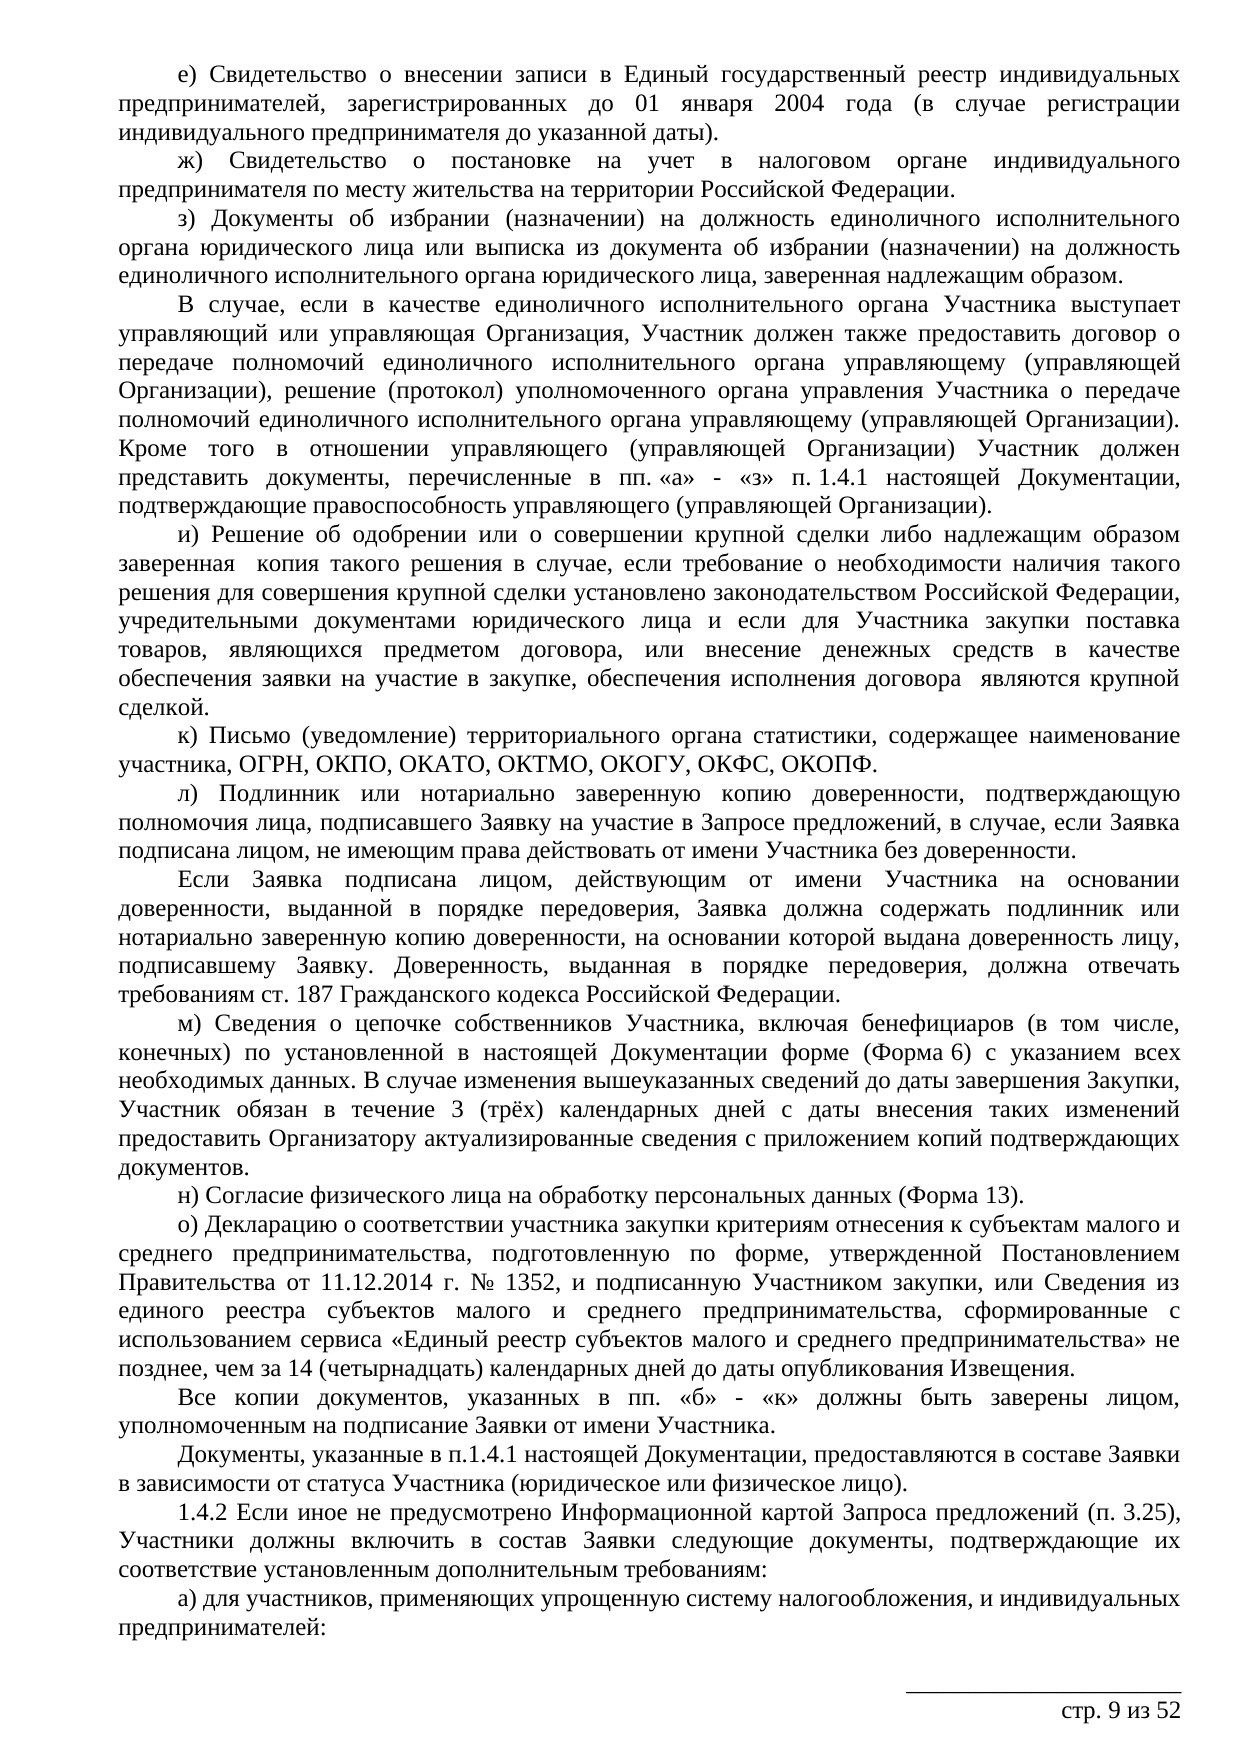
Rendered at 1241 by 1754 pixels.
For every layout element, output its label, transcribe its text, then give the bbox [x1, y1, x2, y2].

text а) для участников, применяющих упрощенную систему налогообложения, и индивидуальных предпринимателей: [118, 1583, 1181, 1640]
text Документы, указанные в п.1.4.1 настоящей Документации, предоставляются в составе Заявки в зависимости от статуса Участника (юридическое или физическое лицо). [118, 1439, 1181, 1497]
text л) Подлинник или нотариально заверенную копию доверенности, подтверждающую полномочия лица, подписавшего Заявку на участие в Запросе предложений, в случае, если Заявка подписана лицом, не имеющим права действовать от имени Участника без доверенности. [118, 778, 1181, 864]
text Если Заявка подписана лицом, действующим от имени Участника на основании доверенности, выданной в порядке передоверия, Заявка должна содержать подлинник или нотариально заверенную копию доверенности, на основании которой выдана доверенность лицу, подписавшему Заявку. Доверенность, выданная в порядке передоверия, должна отвечать требованиям ст. 187 Гражданского кодекса Российской Федерации. [118, 864, 1181, 1008]
text ж) Свидетельство о постановке на учет в налоговом органе индивидуального предпринимателя по месту жительства на территории Российской Федерации. [118, 145, 1181, 203]
text 1.4.2 Если иное не предусмотрено Информационной картой Запроса предложений (п. 3.25), Участники должны включить в состав Заявки следующие документы, подтверждающие их соответствие установленным дополнительным требованиям: [118, 1497, 1181, 1583]
text м) Сведения о цепочке собственников Участника, включая бенефициаров (в том числе, конечных) по установленной в настоящей Документации форме (Форма 6) с указанием всех необходимых данных. В случае изменения вышеуказанных сведений до даты завершения Закупки, Участник обязан в течение 3 (трёх) календарных дней с даты внесения таких изменений предоставить Организатору актуализированные сведения с приложением копий подтверждающих документов. [118, 1008, 1181, 1180]
text к) Письмо (уведомление) территориального органа статистики, содержащее наименование участника, ОГРН, ОКПО, ОКАТО, ОКТМО, ОКОГУ, ОКФС, ОКОПФ. [118, 720, 1181, 778]
text В случае, если в качестве единоличного исполнительного органа Участника выступает управляющий или управляющая Организация, Участник должен также предоставить договор о передаче полномочий единоличного исполнительного органа управляющему (управляющей Организации), решение (протокол) уполномоченного органа управления Участника о передаче полномочий единоличного исполнительного органа управляющему (управляющей Организации). Кроме того в отношении управляющего (управляющей Организации) Участник должен представить документы, перечисленные в пп. «а» - «з» п. 1.4.1 настоящей Документации, подтверждающие правоспособность управляющего (управляющей Организации). [118, 289, 1181, 519]
text н) Согласие физического лица на обработку персональных данных (Форма 13). [118, 1180, 1181, 1209]
text з) Документы об избрании (назначении) на должность единоличного исполнительного органа юридического лица или выписка из документа об избрании (назначении) на должность единоличного исполнительного органа юридического лица, заверенная надлежащим образом. [118, 203, 1181, 289]
text и) Решение об одобрении или о совершении крупной сделки либо надлежащим образом заверенная копия такого решения в случае, если требование о необходимости наличия такого решения для совершения крупной сделки установлено законодательством Российской Федерации, учредительными документами юридического лица и если для Участника закупки поставка товаров, являющихся предметом договора, или внесение денежных средств в качестве обеспечения заявки на участие в закупке, обеспечения исполнения договора являются крупной сделкой. [118, 519, 1181, 720]
text Все копии документов, указанных в пп. «б» - «к» должны быть заверены лицом, уполномоченным на подписание Заявки от имени Участника. [118, 1382, 1181, 1439]
text о) Декларацию о соответствии участника закупки критериям отнесения к субъектам малого и среднего предпринимательства, подготовленную по форме, утвержденной Постановлением Правительства от 11.12.2014 г. № 1352, и подписанную Участником закупки, или Сведения из единого реестра субъектов малого и среднего предпринимательства, сформированные с использованием сервиса «Единый реестр субъектов малого и среднего предпринимательства» не позднее, чем за 14 (четырнадцать) календарных дней до даты опубликования Извещения. [118, 1209, 1181, 1382]
text е) Свидетельство о внесении записи в Единый государственный реестр индивидуальных предпринимателей, зарегистрированных до 01 января 2004 года (в случае регистрации индивидуального предпринимателя до указанной даты). [118, 59, 1181, 145]
